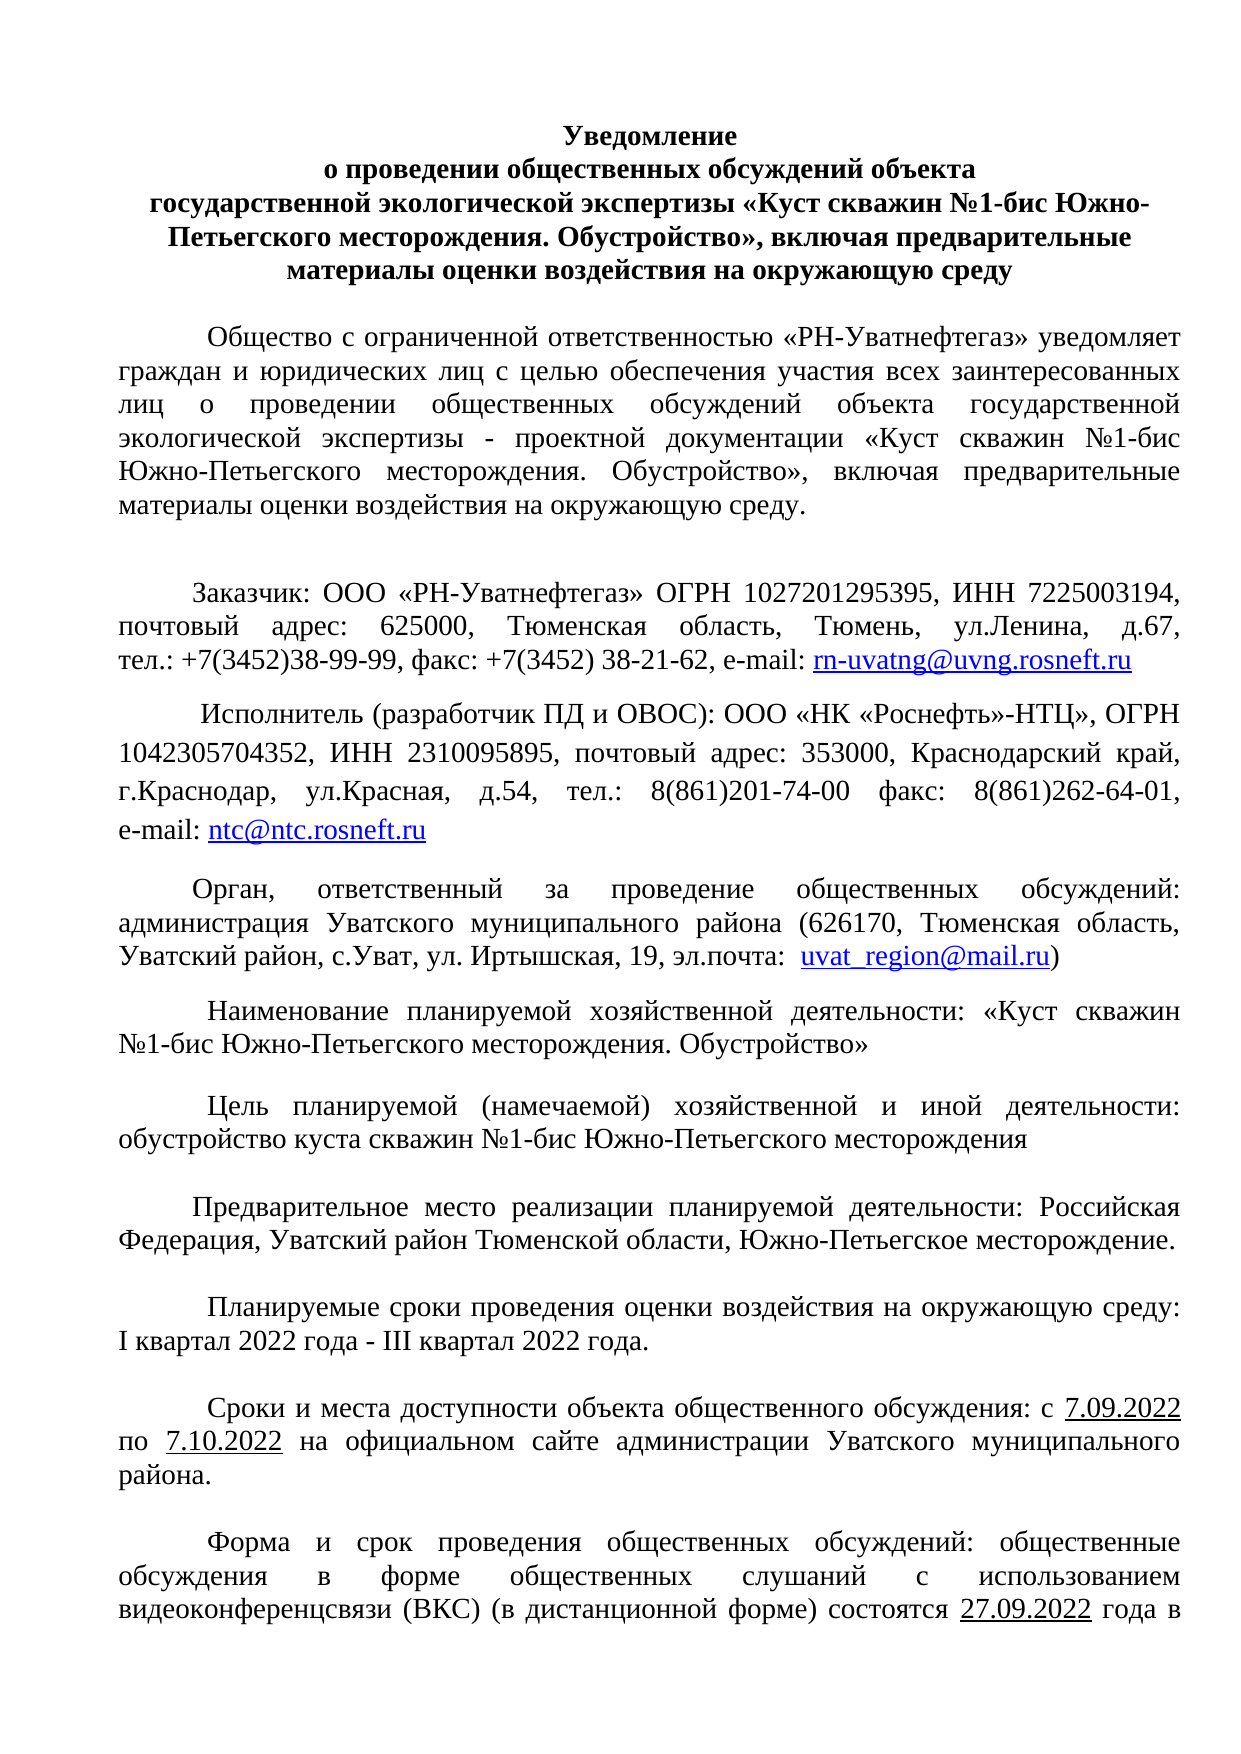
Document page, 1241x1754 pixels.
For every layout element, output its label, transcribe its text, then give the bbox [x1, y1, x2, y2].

text Исполнитель (разработчик ПД и ОВОС): ООО «НК «Роснефть»-НТЦ», ОГРН 1042305704352, ИНН 2310095895, почтовый адрес: 353000, Краснодарский край, г.Краснодар, ул.Красная, д.54, тел.: 8(861)201-74-00 факс: 8(861)262-64-01, e-mail: ntc@ntc.rosneft.ru [118, 696, 1181, 846]
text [118, 1524, 1181, 1625]
text Уведомление [118, 118, 1181, 152]
text Орган, ответственный за проведение общественных обсуждений: администрация Уватского муниципального района (626170, Тюменская область, Уватский район, с.Уват, ул. Иртышская, 19, эл.почта: uvat_region@mail.ru) [118, 871, 1181, 972]
text Сроки и места доступности объекта общественного обсуждения: с 7.09.2022 по 7.10.2022 на официальном сайте администрации Уватского муниципального района. [118, 1390, 1181, 1491]
text государственной экологической экспертизы «Куст скважин №1-бис Южно-Петьегского месторождения. Обустройство», включая предварительные [118, 185, 1181, 252]
text Предварительное место реализации планируемой деятельности: Российская Федерация, Уватский район Тюменской области, Южно-Петьегское месторождение. [118, 1189, 1181, 1256]
text Цель планируемой (намечаемой) хозяйственной и иной деятельности: обустройство куста скважин №1-бис Южно-Петьегского месторождения [118, 1088, 1181, 1155]
text Заказчик: ООО «РН-Уватнефтегаз» ОГРН 1027201295395, ИНН 7225003194, почтовый адрес: 625000, Тюменская область, Тюмень, ул.Ленина, д.67, тел.: +7(3452)38-99-99, факс: +7(3452) 38-21-62, e-mail: rn-uvatng@uvng.rosneft.ru [118, 575, 1181, 676]
text материалы оценки воздействия на окружающую среду [118, 252, 1181, 286]
text Планируемые сроки проведения оценки воздействия на окружающую среду: I квартал 2022 года - III квартал 2022 года. [118, 1289, 1181, 1356]
text о проведении общественных обсуждений объекта [118, 152, 1181, 185]
text Общество с ограниченной ответственностью «РН-Уватнефтегаз» уведомляет граждан и юридических лиц с целью обеспечения участия всех заинтересованных лиц о проведении общественных обсуждений объекта государственной экологической экспертизы - проектной документации «Куст скважин №1-бис Южно-Петьегского месторождения. Обустройство», включая предварительные материалы оценки воздействия на окружающую среду. [118, 319, 1181, 521]
text Наименование планируемой хозяйственной деятельности: «Куст скважин №1-бис Южно-Петьегского месторождения. Обустройство» [118, 993, 1181, 1060]
